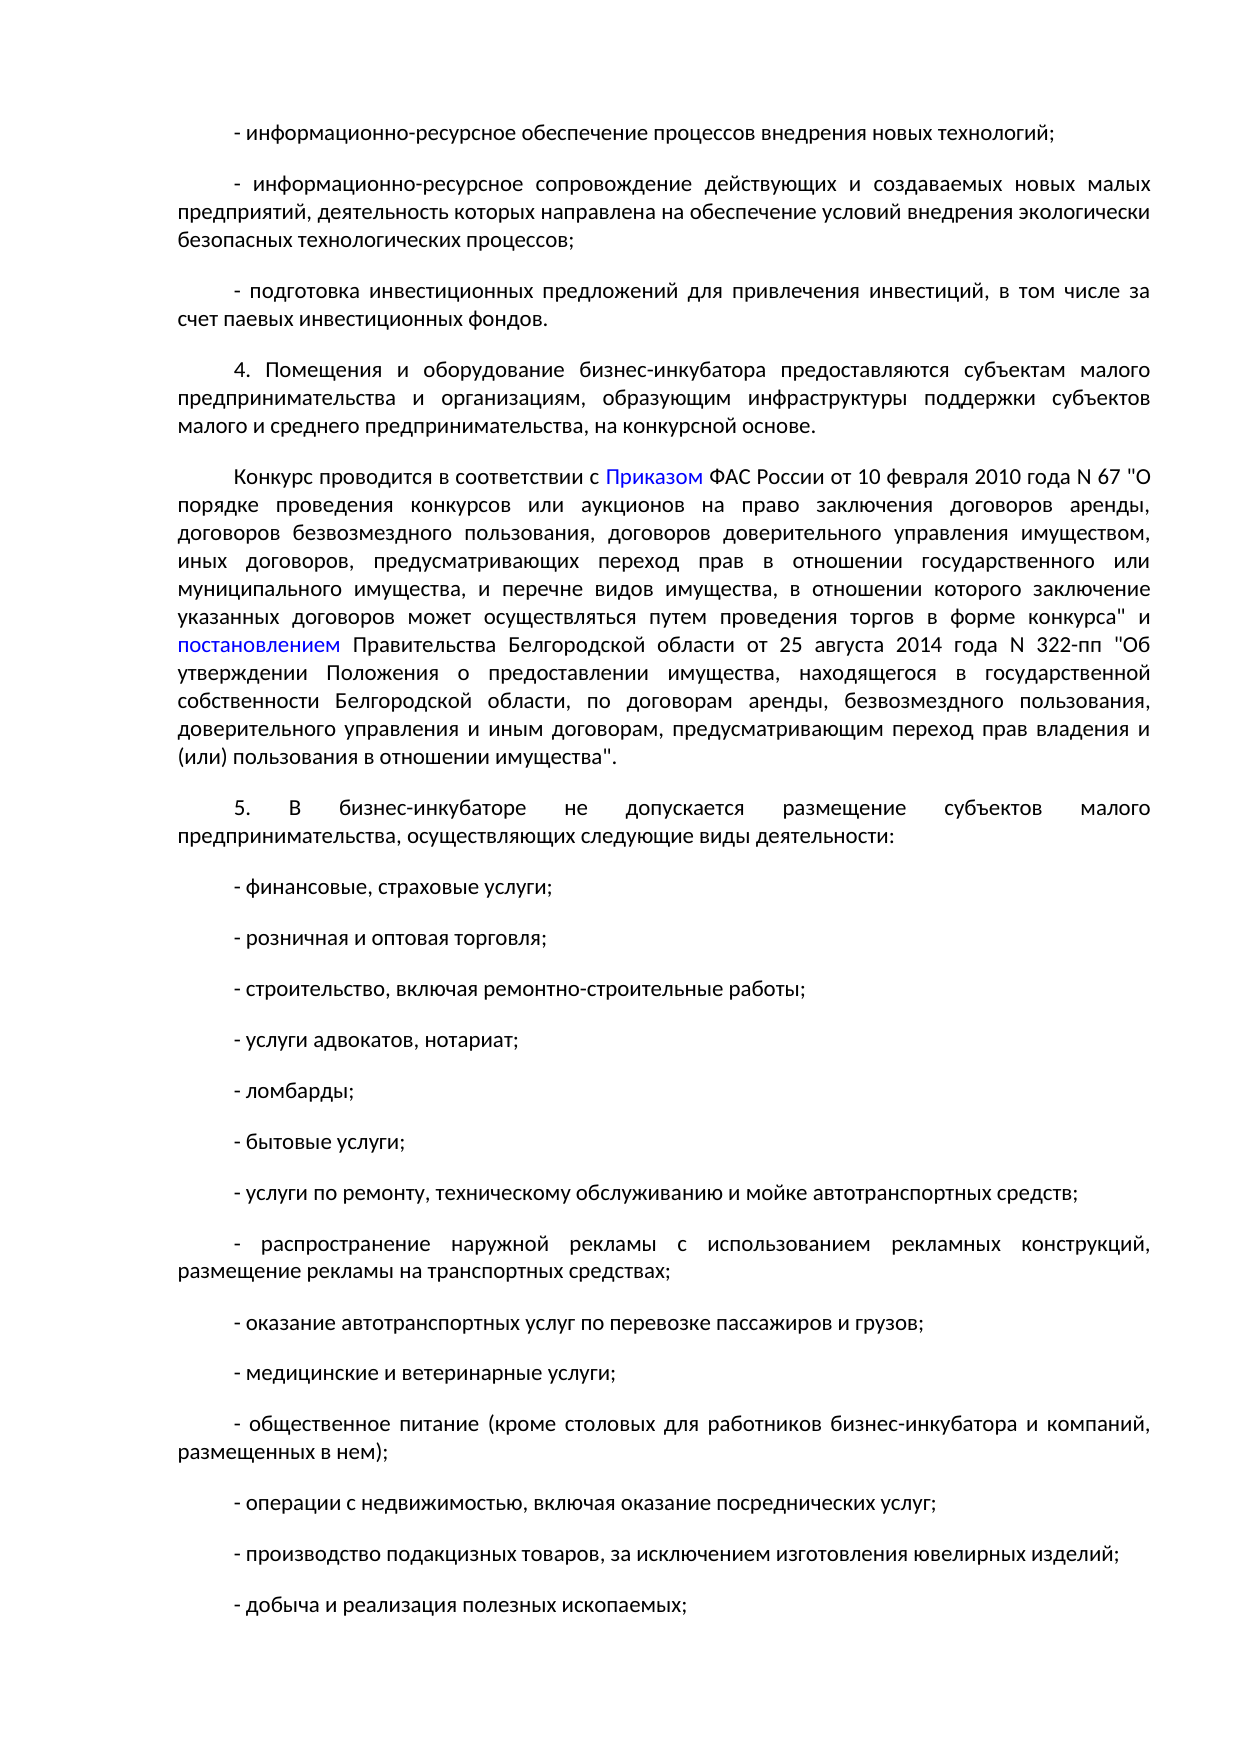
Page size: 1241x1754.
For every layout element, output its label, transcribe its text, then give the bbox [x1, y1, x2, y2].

text 4. Помещения и оборудование бизнес-инкубатора предоставляются субъектам малого предпринимательства и организациям, образующим инфраструктуры поддержки субъектов малого и среднего предпринимательства, на конкурсной основе. [177, 355, 1152, 439]
text - распространение наружной рекламы с использованием рекламных конструкций, размещение рекламы на транспортных средствах; [177, 1229, 1152, 1285]
text - строительство, включая ремонтно-строительные работы; [177, 974, 1152, 1002]
text - информационно-ресурсное обеспечение процессов внедрения новых технологий; [177, 118, 1152, 146]
text - информационно-ресурсное сопровождение действующих и создаваемых новых малых предприятий, деятельность которых направлена на обеспечение условий внедрения экологически безопасных технологических процессов; [177, 169, 1152, 253]
text - операции с недвижимостью, включая оказание посреднических услуг; [177, 1488, 1152, 1516]
text 5. В бизнес-инкубаторе не допускается размещение субъектов малого предпринимательства, осуществляющих следующие виды деятельности: [177, 793, 1152, 849]
text - добыча и реализация полезных ископаемых; [177, 1590, 1152, 1618]
text - оказание автотранспортных услуг по перевозке пассажиров и грузов; [177, 1308, 1152, 1336]
text - подготовка инвестиционных предложений для привлечения инвестиций, в том числе за счет паевых инвестиционных фондов. [177, 276, 1152, 332]
text - бытовые услуги; [177, 1127, 1152, 1155]
text - общественное питание (кроме столовых для работников бизнес-инкубатора и компаний, размещенных в нем); [177, 1409, 1152, 1466]
text - услуги адвокатов, нотариат; [177, 1025, 1152, 1053]
text - ломбарды; [177, 1076, 1152, 1104]
text - услуги по ремонту, техническому обслуживанию и мойке автотранспортных средств; [177, 1178, 1152, 1206]
text - финансовые, страховые услуги; [177, 872, 1152, 900]
text - розничная и оптовая торговля; [177, 923, 1152, 951]
text - производство подакцизных товаров, за исключением изготовления ювелирных изделий; [177, 1539, 1152, 1567]
text - медицинские и ветеринарные услуги; [177, 1358, 1152, 1387]
text Конкурс проводится в соответствии с Приказом ФАС России от 10 февраля 2010 года N 67 "О порядке проведения конкурсов или аукционов на право заключения договоров аренды, договоров безвозмездного пользования, договоров доверительного управления имуществом, иных договоров, предусматривающих переход прав в отношении государственного или муниципального имущества, и перечне видов имущества, в отношении которого заключение указанных договоров может осуществляться путем проведения торгов в форме конкурса" и постановлением Правительства Белгородской области от 25 августа 2014 года N 322-пп "Об утверждении Положения о предоставлении имущества, находящегося в государственной собственности Белгородской области, по договорам аренды, безвозмездного пользования, доверительного управления и иным договорам, предусматривающим переход прав владения и (или) пользования в отношении имущества". [177, 462, 1152, 770]
